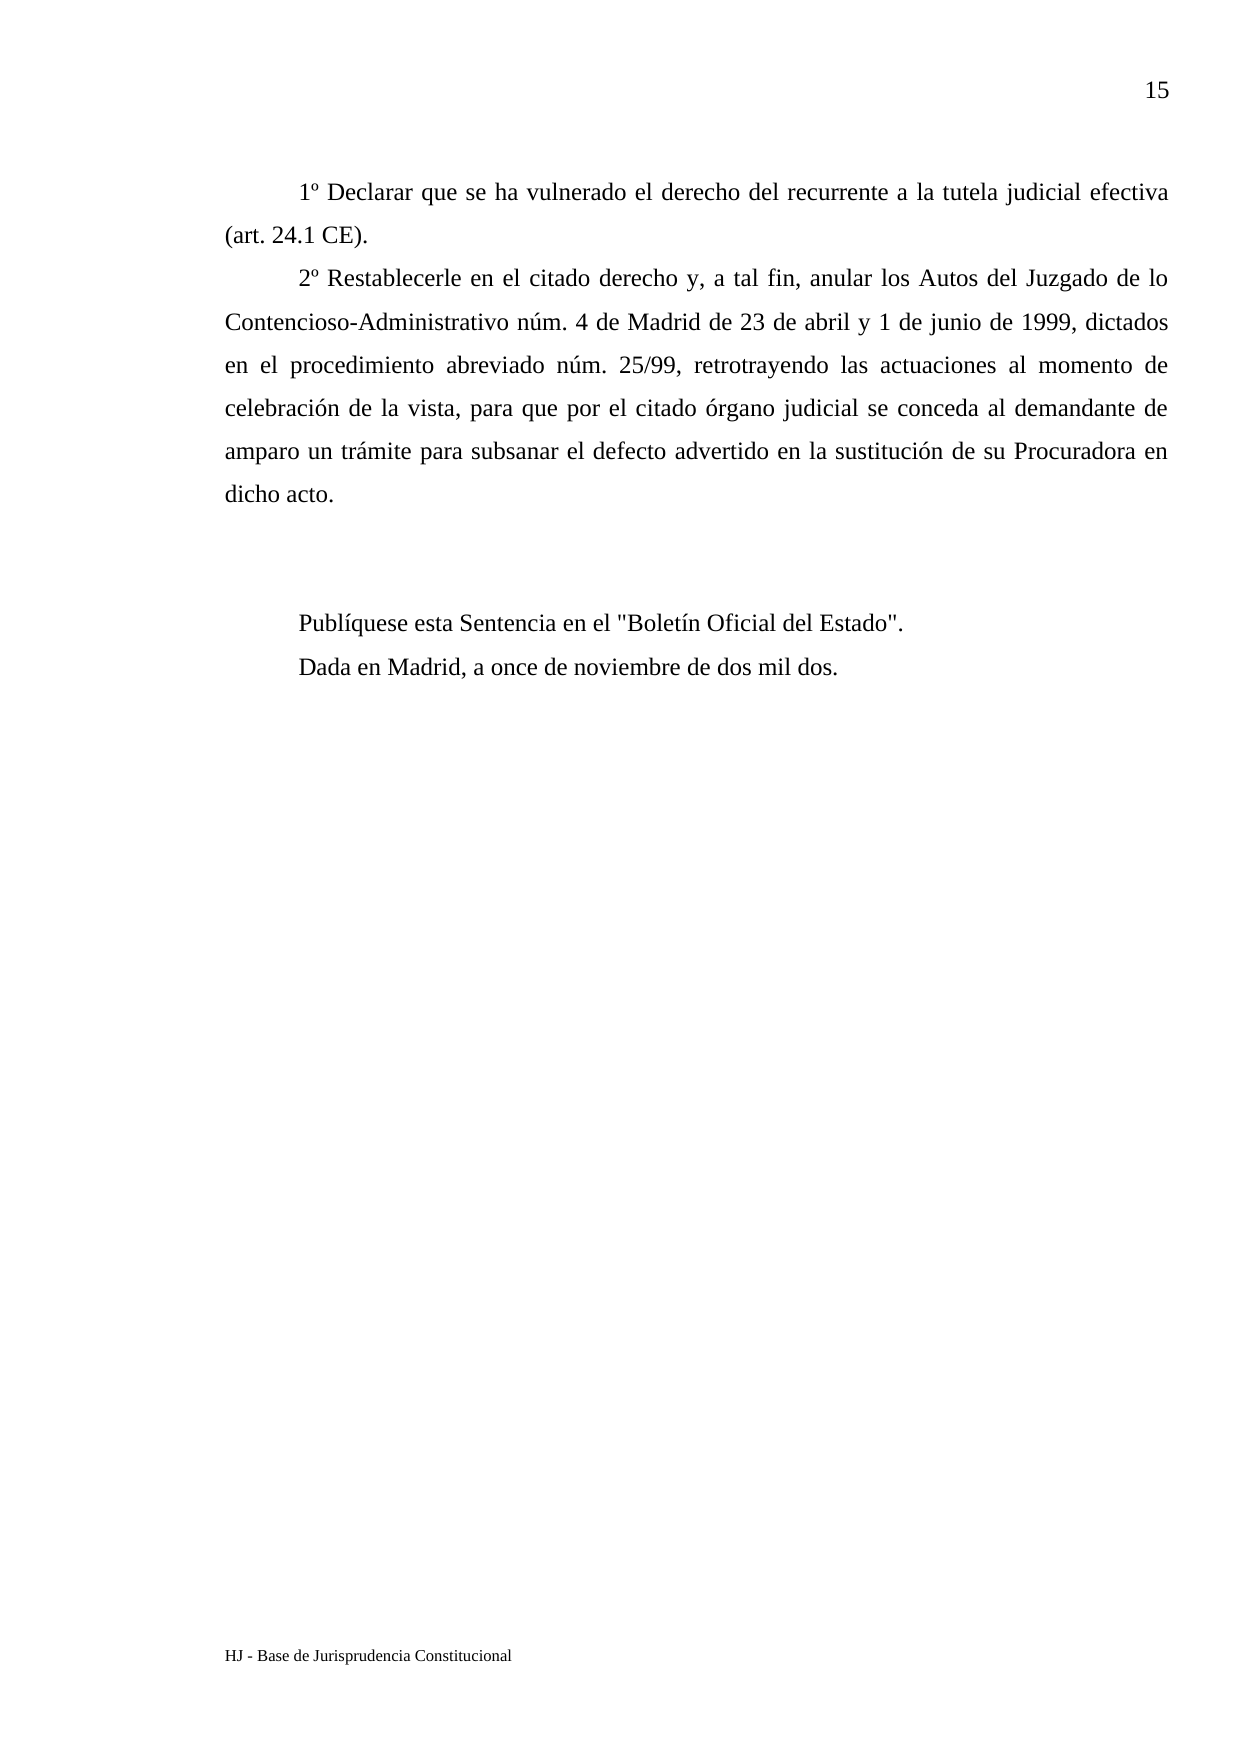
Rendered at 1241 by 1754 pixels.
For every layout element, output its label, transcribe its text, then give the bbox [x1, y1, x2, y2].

text 1º Declarar que se ha vulnerado el derecho del recurrente a la tutela judicial efectiva (art. 24.1 CE). [224, 177, 1169, 249]
text Publíquese esta Sentencia en el "Boletín Oficial del Estado". [224, 608, 1169, 637]
text Dada en Madrid, a once de noviembre de dos mil dos. [224, 652, 1169, 680]
text 2º Restablecerle en el citado derecho y, a tal fin, anular los Autos del Juzgado de lo Contencioso-Administrativo núm. 4 de Madrid de 23 de abril y 1 de junio de 1999, dictados en el procedimiento abreviado núm. 25/99, retrotrayendo las actuaciones al momento de celebración de la vista, para que por el citado órgano judicial se conceda al demandante de amparo un trámite para subsanar el defecto advertido en la sustitución de su Procuradora en dicho acto. [224, 263, 1169, 508]
